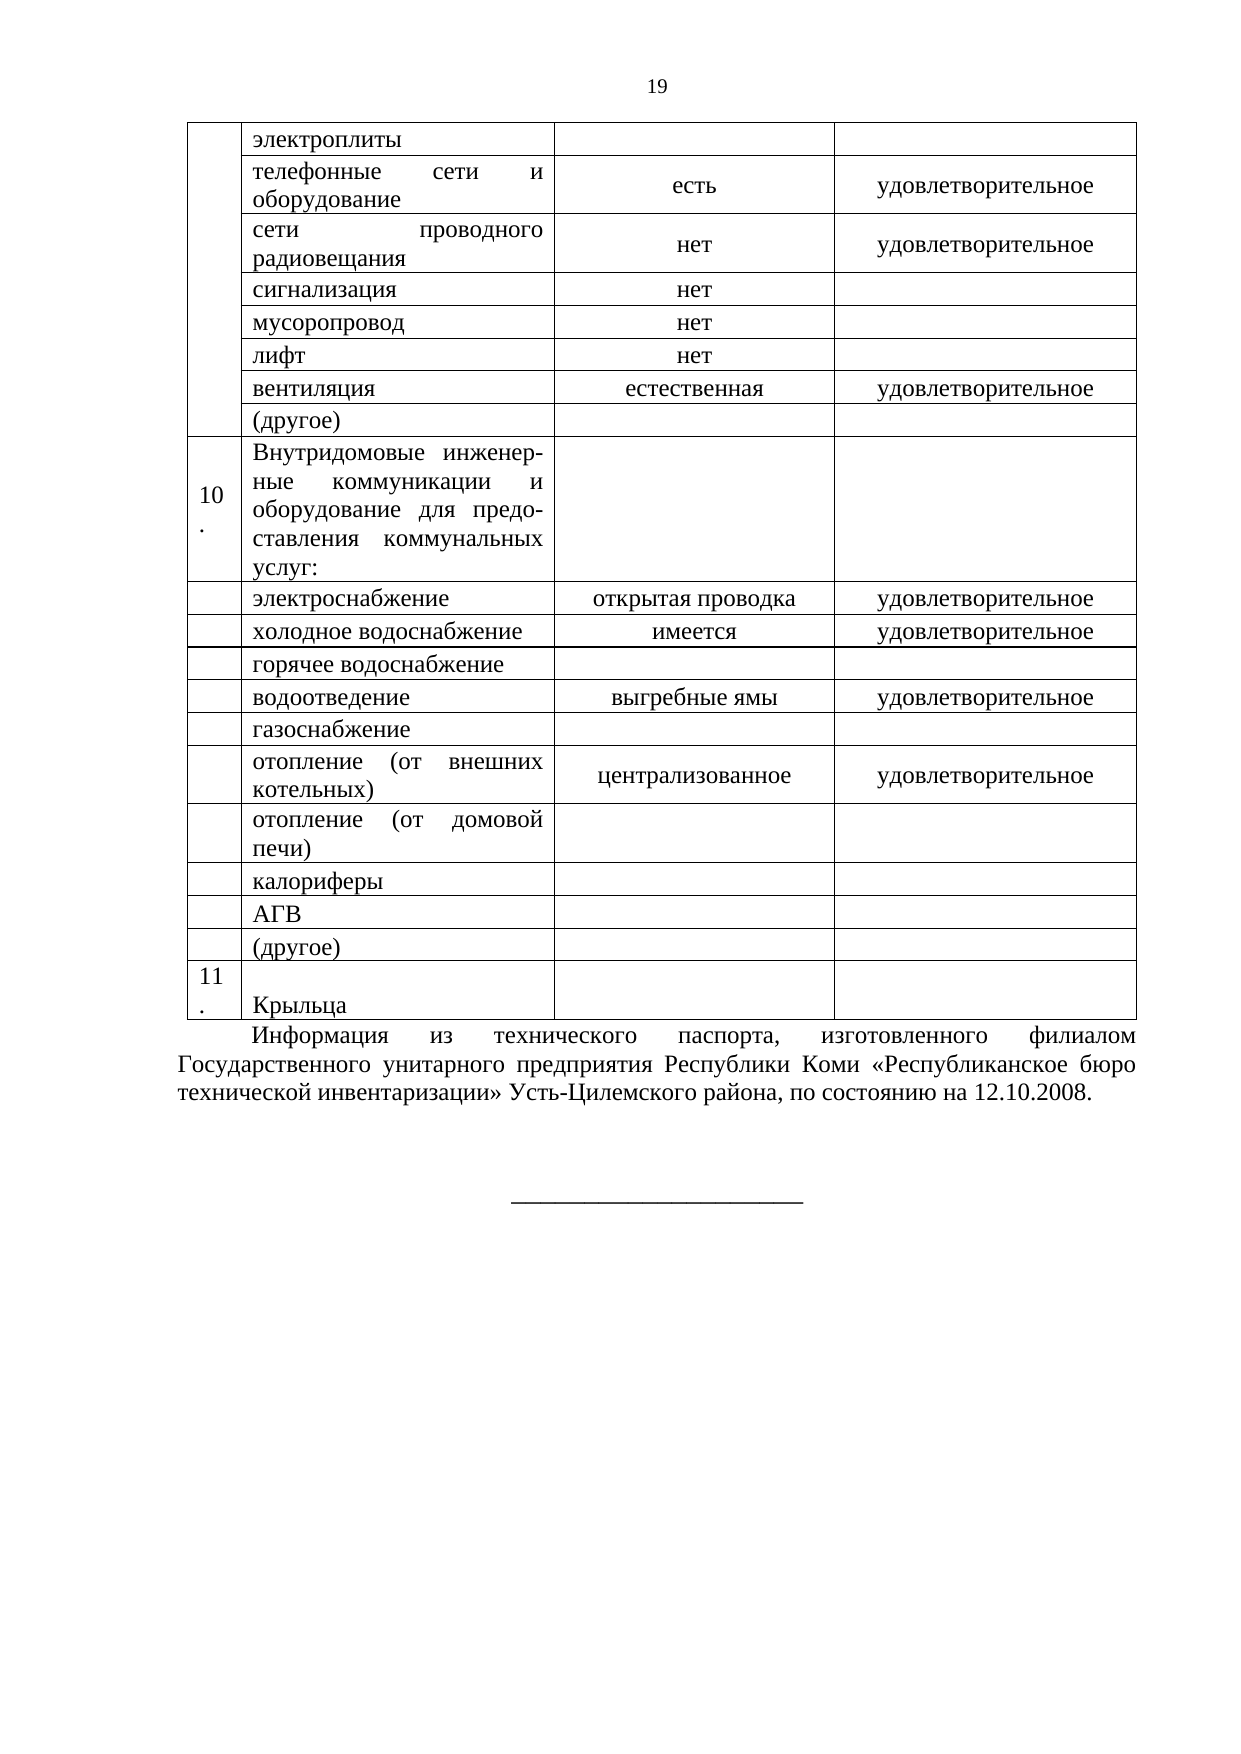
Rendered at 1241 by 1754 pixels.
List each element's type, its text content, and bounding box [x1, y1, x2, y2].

table_cell газоснабжение [242, 713, 554, 745]
table_cell холодное водоснабжение [242, 615, 554, 646]
table_cell нет [555, 339, 834, 370]
table_cell [835, 961, 1136, 1019]
table_cell [188, 929, 241, 960]
table_cell удовлетворительное [835, 156, 1136, 213]
table_cell вентиляция [242, 371, 554, 403]
table_cell [835, 437, 1136, 581]
table_cell [835, 929, 1136, 960]
table_cell [188, 746, 241, 803]
table_cell [188, 713, 241, 745]
table_cell удовлетворительное [835, 371, 1136, 403]
table_cell [555, 404, 834, 436]
table_cell есть [555, 156, 834, 213]
table_cell сети проводного радиовещания [242, 214, 554, 272]
table_cell [188, 804, 241, 862]
table_cell калориферы [242, 863, 554, 895]
table_cell [835, 896, 1136, 927]
table_cell [188, 582, 241, 613]
table_cell Внутридомовые инженер-ные коммуникации и оборудование для предо-ставления коммунальных услуг: [242, 437, 554, 581]
table_cell горячее водоснабжение [242, 648, 554, 679]
table_cell [835, 273, 1136, 305]
table_cell [188, 896, 241, 927]
table_cell (другое) [242, 404, 554, 436]
table_cell [835, 713, 1136, 745]
table_cell отопление (от домовой печи) [242, 804, 554, 862]
table_cell [188, 863, 241, 895]
table_cell [555, 713, 834, 745]
table_cell отопление (от внешних котельных) [242, 746, 554, 803]
table_cell удовлетворительное [835, 615, 1136, 646]
table_cell [555, 961, 834, 1019]
table_cell [835, 339, 1136, 370]
table_cell [835, 804, 1136, 862]
table_cell нет [555, 214, 834, 272]
table_cell удовлетворительное [835, 680, 1136, 712]
table_cell централизованное [555, 746, 834, 803]
table_cell имеется [555, 615, 834, 646]
table_cell удовлетворительное [835, 214, 1136, 272]
table_cell электроплиты [242, 123, 554, 155]
table_cell открытая проводка [555, 582, 834, 613]
table_cell нет [555, 306, 834, 337]
table_cell удовлетворительное [835, 746, 1136, 803]
table_cell [555, 896, 834, 927]
table_cell [835, 648, 1136, 679]
table_cell выгребные ямы [555, 680, 834, 712]
table_cell 11. [188, 961, 241, 1019]
table_cell [188, 648, 241, 679]
table_cell [555, 437, 834, 581]
table_cell АГВ [242, 896, 554, 927]
text Информация из технического паспорта, изготовленного филиалом Государственного унитарного предприятия Республики Коми «Республиканское бюро технической инвентаризации» Усть-Цилемского района, по состоянию на 12.10.2008. [177, 1020, 1137, 1106]
table_cell [555, 929, 834, 960]
table_cell (другое) [242, 929, 554, 960]
table_cell [188, 615, 241, 646]
table_cell [835, 404, 1136, 436]
table_cell 10. [188, 437, 241, 581]
table_cell [555, 648, 834, 679]
table_cell сигнализация [242, 273, 554, 305]
table_cell удовлетворительное [835, 582, 1136, 613]
table_cell электроснабжение [242, 582, 554, 613]
table_cell [835, 306, 1136, 337]
table_cell телефонные сети и оборудование [242, 156, 554, 213]
table_cell лифт [242, 339, 554, 370]
table_cell [555, 123, 834, 155]
table_cell естественная [555, 371, 834, 403]
table_cell [835, 863, 1136, 895]
table_cell водоотведение [242, 680, 554, 712]
table_cell мусоропровод [242, 306, 554, 337]
table_cell нет [555, 273, 834, 305]
text ____________________ [177, 1173, 1137, 1207]
table_cell [835, 123, 1136, 155]
table_cell [555, 863, 834, 895]
table_cell Крыльца [242, 961, 554, 1019]
table_cell [188, 680, 241, 712]
table_cell [555, 804, 834, 862]
